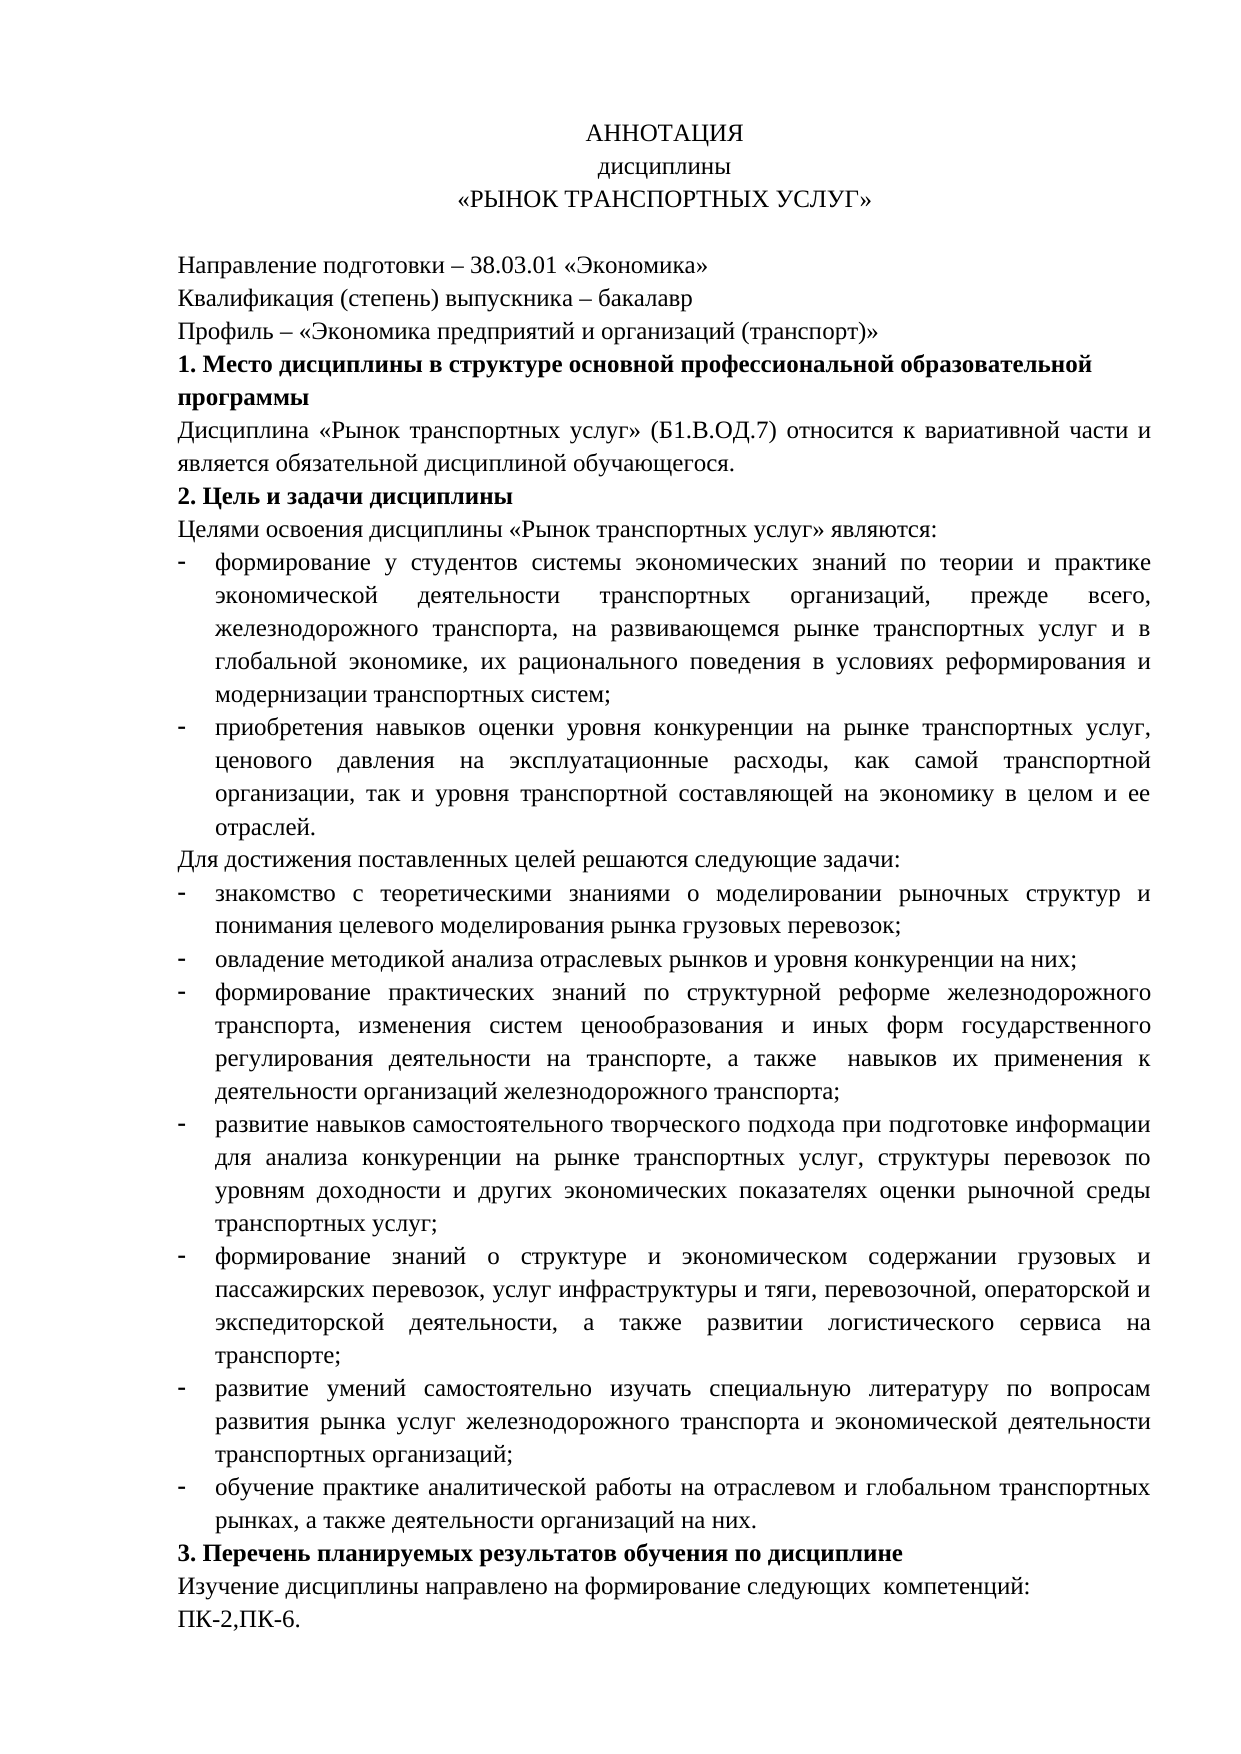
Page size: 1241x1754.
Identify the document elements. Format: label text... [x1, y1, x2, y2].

text Квалификация (степень) выпускника – бакалавр [177, 283, 1152, 312]
list развитие навыков самостоятельного творческого подхода при подготовке информации для анализа конкуренции на рынке транспортных услуг, структуры перевозок по уровням доходности и других экономических показателях оценки рыночной среды транспортных услуг; [177, 1109, 1152, 1237]
text Изучение дисциплины направлено на формирование следующих компетенций: [177, 1571, 1152, 1600]
text 1. Место дисциплины в структуре основной профессиональной образовательной программы [177, 349, 1152, 411]
text Направление подготовки – 38.03.01 «Экономика» [177, 250, 1152, 279]
list формирование у студентов системы экономических знаний по теории и практике экономической деятельности транспортных организаций, прежде всего, железнодорожного транспорта, на развивающемся рынке транспортных услуг и в глобальной экономике, их рационального поведения в условиях реформирования и модернизации транспортных систем; [177, 547, 1152, 708]
text Профиль – «Экономика предприятий и организаций (транспорт)» [177, 316, 1152, 345]
text Дисциплина «Рынок транспортных услуг» (Б1.В.ОД.7) относится к вариативной части и является обязательной дисциплиной обучающегося. [177, 415, 1152, 477]
list формирование практических знаний по структурной реформе железнодорожного транспорта, изменения систем ценообразования и иных форм государственного регулирования деятельности на транспорте, а также навыков их применения к деятельности организаций железнодорожного транспорта; [177, 977, 1152, 1104]
text дисциплины [177, 151, 1152, 180]
text ПК-2,ПК-6. [177, 1604, 1152, 1633]
list формирование знаний о структуре и экономическом содержании грузовых и пассажирских перевозок, услуг инфраструктуры и тяги, перевозочной, операторской и экспедиторской деятельности, а также развитии логистического сервиса на транспорте; [177, 1241, 1152, 1369]
text АННОТАЦИЯ [177, 118, 1152, 147]
list развитие умений самостоятельно изучать специальную литературу по вопросам развития рынка услуг железнодорожного транспорта и экономической деятельности транспортных организаций; [177, 1373, 1152, 1468]
list приобретения навыков оценки уровня конкуренции на рынке транспортных услуг, ценового давления на эксплуатационные расходы, как самой транспортной организации, так и уровня транспортной составляющей на экономику в целом и ее отраслей. [177, 712, 1152, 840]
list обучение практике аналитической работы на отраслевом и глобальном транспортных рынках, а также деятельности организаций на них. [177, 1472, 1152, 1534]
text «РЫНОК ТРАНСПОРТНЫХ УСЛУГ» [177, 184, 1152, 213]
text Для достижения поставленных целей решаются следующие задачи: [177, 844, 1152, 873]
text Целями освоения дисциплины «Рынок транспортных услуг» являются: [177, 514, 1152, 543]
text 3. Перечень планируемых результатов обучения по дисциплине [177, 1538, 1152, 1567]
text 2. Цель и задачи дисциплины [177, 481, 1152, 510]
list знакомство с теоретическими знаниями о моделировании рыночных структур и понимания целевого моделирования рынка грузовых перевозок; [177, 878, 1152, 939]
list овладение методикой анализа отраслевых рынков и уровня конкуренции на них; [177, 944, 1152, 972]
